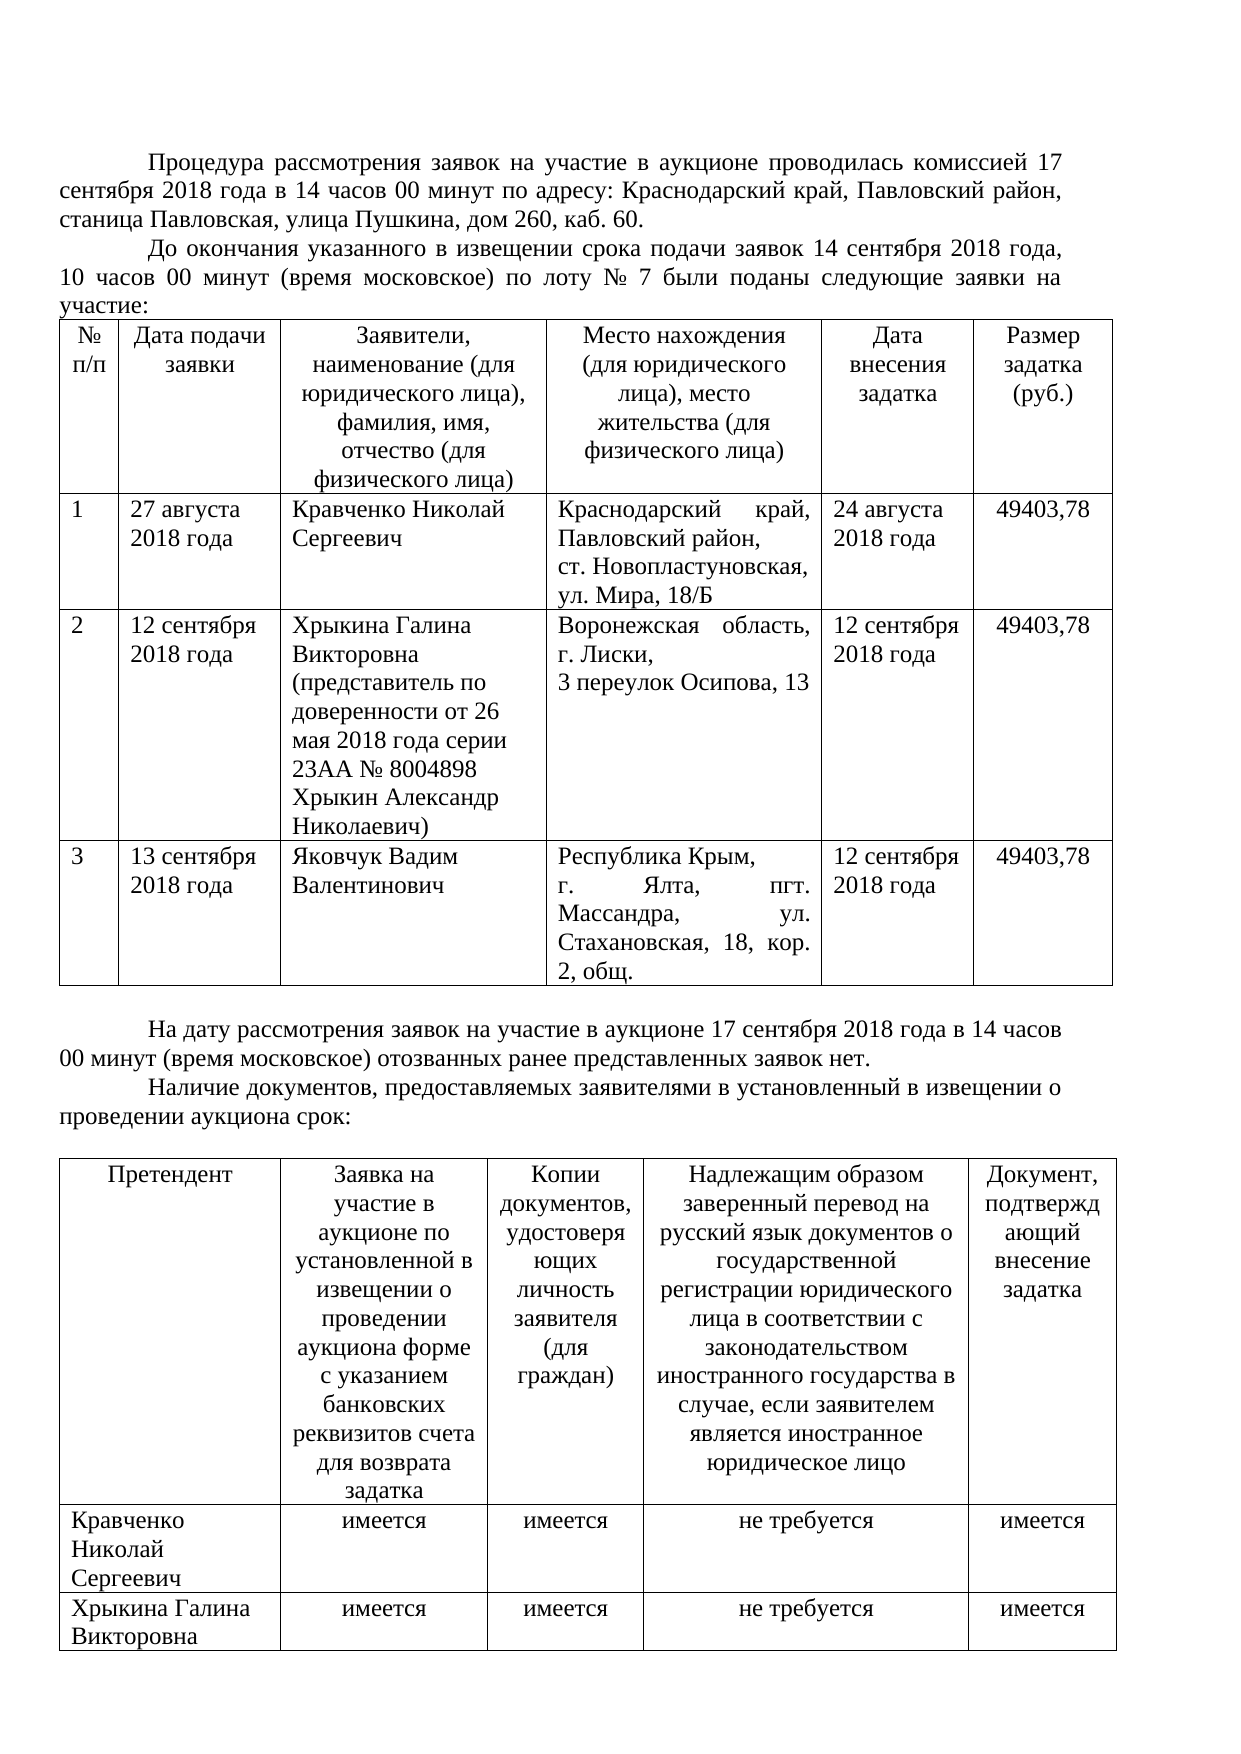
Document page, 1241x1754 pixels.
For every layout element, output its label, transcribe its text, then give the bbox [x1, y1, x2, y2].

text На дату рассмотрения заявок на участие в аукционе 17 сентября 2018 года в 14 часов 00 минут (время московское) отозванных ранее представленных заявок нет. [59, 1014, 1063, 1072]
table_header Дата внесения задатка [822, 320, 973, 493]
table_header Заявители, наименование (для юридического лица), фамилия, имя, отчество (для физического лица) [281, 320, 546, 493]
text Процедура рассмотрения заявок на участие в аукционе проводилась комиссией 17 сентября 2018 года в 14 часов 00 минут по адресу: Краснодарский край, Павловский район, станица Павловская, улица Пушкина, дом 260, каб. 60. [59, 147, 1063, 233]
table_cell 1 [60, 494, 118, 609]
table_cell Кравченко Николай Сергеевич [281, 494, 546, 609]
table_header № п/п [60, 320, 118, 493]
table_cell 2 [60, 610, 118, 840]
table_cell 3 [60, 841, 118, 985]
table_cell не требуется [644, 1505, 968, 1592]
text Наличие документов, предоставляемых заявителями в установленный в извещении о проведении аукциона срок: [59, 1072, 1063, 1129]
table_cell 49403,78 [974, 841, 1112, 985]
table_cell 12 сентября 2018 года [119, 610, 280, 840]
table_header Размер задатка (руб.) [974, 320, 1112, 493]
table_cell Хрыкина Галина Викторовна (представитель по доверенности от 26 мая 2018 года серии 23АА № 8004898 Хрыкин Александр Николаевич) [281, 610, 546, 840]
table_cell Республика Крым, г. Ялта, пгт. Массандра, ул. Стахановская, 18, кор. 2, общ. [547, 841, 821, 985]
table_cell Яковчук Вадим Валентинович [281, 841, 546, 985]
table_cell 24 августа 2018 года [822, 494, 973, 609]
table_cell не требуется [644, 1593, 968, 1650]
table_header Копии документов, удостоверяющих личность заявителя (для граждан) [488, 1159, 643, 1504]
table_cell 12 сентября 2018 года [822, 841, 973, 985]
table_cell имеется [969, 1593, 1116, 1650]
table_cell имеется [969, 1505, 1116, 1592]
table_cell Кравченко Николай Сергеевич [60, 1505, 280, 1592]
table_cell 49403,78 [974, 494, 1112, 609]
table_cell 13 сентября 2018 года [119, 841, 280, 985]
table_header Претендент [60, 1159, 280, 1504]
table_header Надлежащим образом заверенный перевод на русский язык документов о государственной регистрации юридического лица в соответствии с законодательством иностранного государства в случае, если заявителем является иностранное юридическое лицо [644, 1159, 968, 1504]
text До окончания указанного в извещении срока подачи заявок 14 сентября 2018 года, 10 часов 00 минут (время московское) по лоту № 7 были поданы следующие заявки на участие: [59, 233, 1063, 319]
table_cell Воронежская область, г. Лиски, 3 переулок Осипова, 13 [547, 610, 821, 840]
table_header Документ, подтверждающий внесение задатка [969, 1159, 1116, 1504]
table_cell имеется [281, 1505, 487, 1592]
table_cell 27 августа 2018 года [119, 494, 280, 609]
table_cell имеется [488, 1505, 643, 1592]
table_header Дата подачи заявки [119, 320, 280, 493]
table_cell Хрыкина Галина Викторовна [60, 1593, 280, 1650]
table_cell 12 сентября 2018 года [822, 610, 973, 840]
table_cell Краснодарский край, Павловский район, ст. Новопластуновская, ул. Мира, 18/Б [547, 494, 821, 609]
table_header Заявка на участие в аукционе по установленной в извещении о проведении аукциона форме с указанием банковских реквизитов счета для возврата задатка [281, 1159, 487, 1504]
table_cell имеется [281, 1593, 487, 1650]
table_cell имеется [488, 1593, 643, 1650]
table_header Место нахождения (для юридического лица), место жительства (для физического лица) [547, 320, 821, 493]
table_cell 49403,78 [974, 610, 1112, 840]
